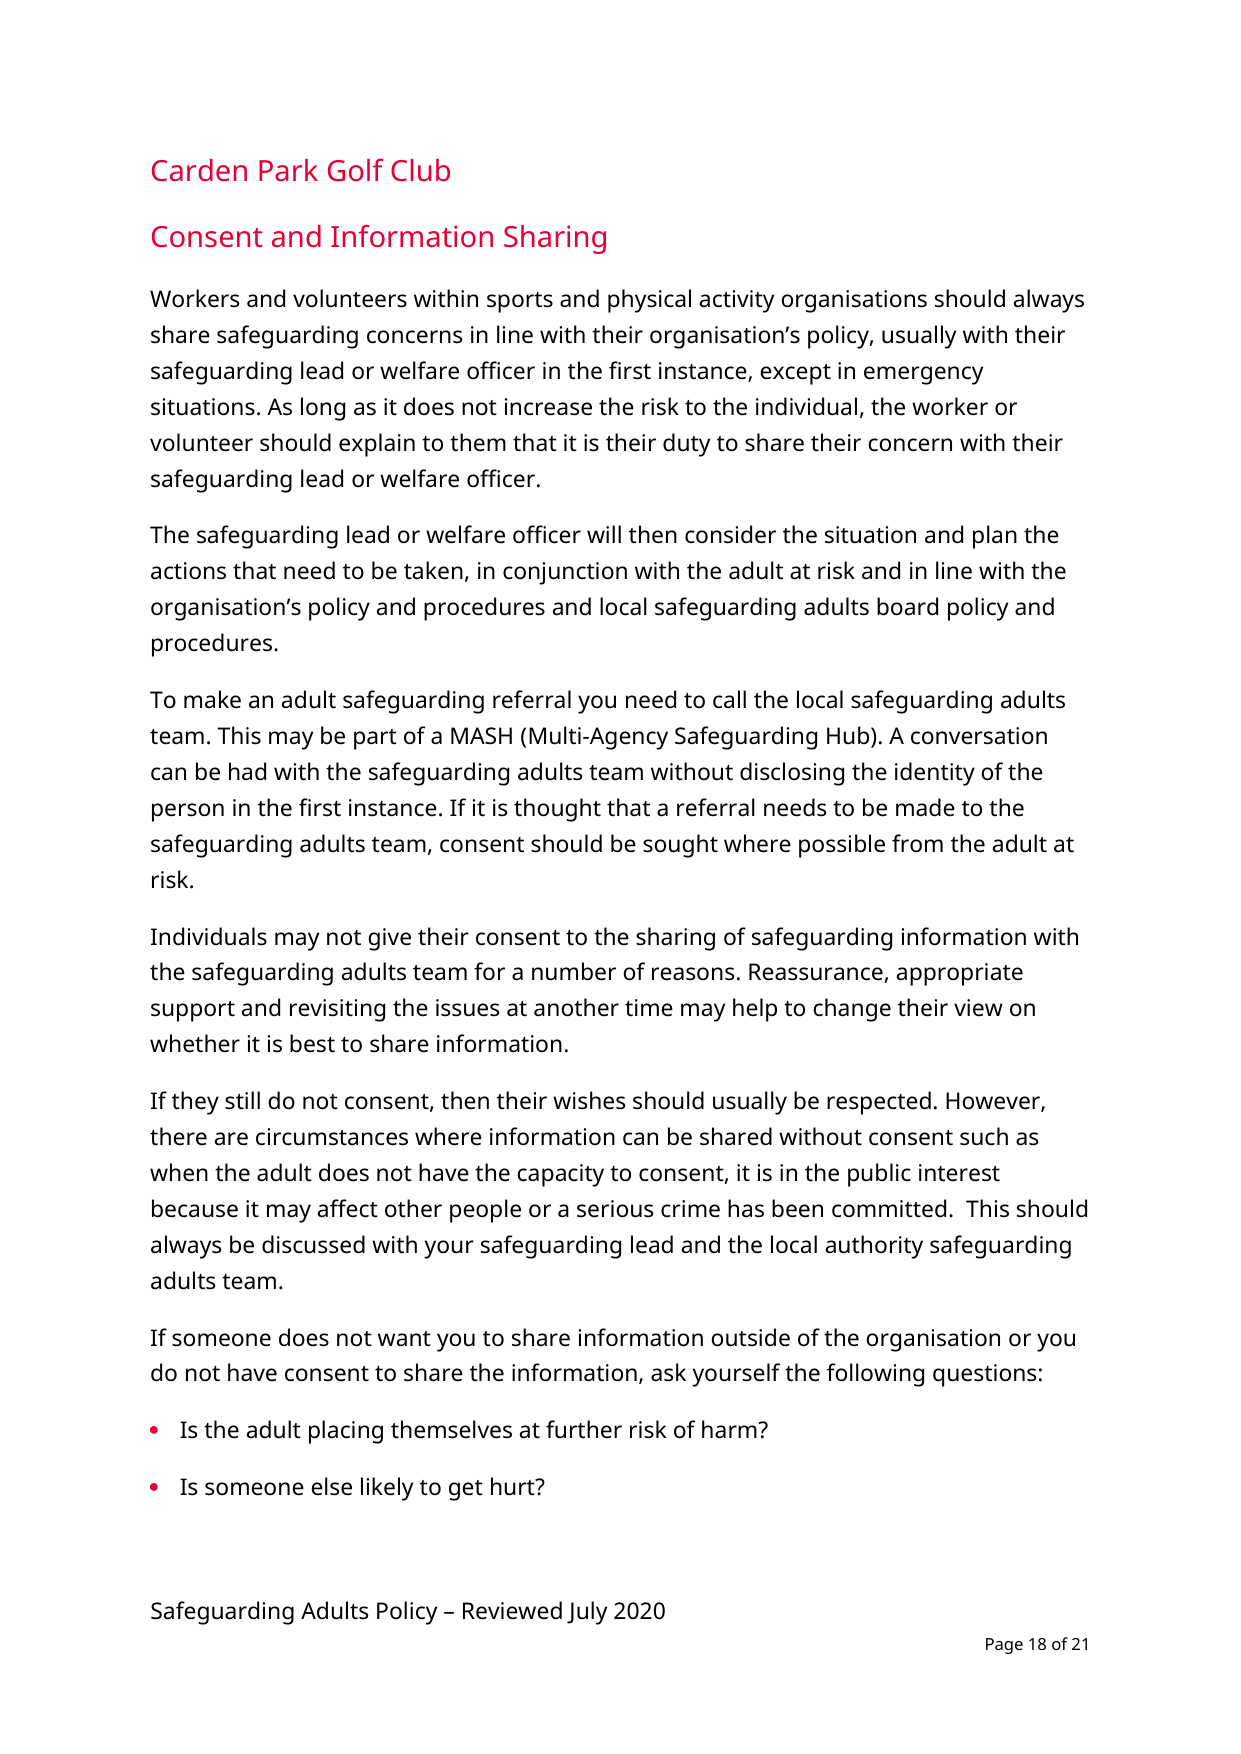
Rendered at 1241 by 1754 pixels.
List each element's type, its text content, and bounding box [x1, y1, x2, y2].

subtitle Consent and Information Sharing [150, 216, 1090, 256]
list Is someone else likely to get hurt? [150, 1471, 1090, 1502]
text The safeguarding lead or welfare officer will then consider the situation and plan the actions that need to be taken, in conjunction with the adult at risk and in line with the organisation’s policy and procedures and local safeguarding adults board policy and procedures. [150, 519, 1090, 658]
text Individuals may not give their consent to the sharing of safeguarding information with the safeguarding adults team for a number of reasons. Reassurance, appropriate support and revisiting the issues at another time may help to change their view on whether it is best to share information. [150, 920, 1090, 1059]
text If they still do not consent, then their wishes should usually be respected. However, there are circumstances where information can be shared without consent such as when the adult does not have the capacity to consent, it is in the public interest because it may affect other people or a serious crime has been committed. This should always be discussed with your safeguarding lead and the local authority safeguarding adults team. [150, 1085, 1090, 1296]
list Is the adult placing themselves at further risk of harm? [150, 1414, 1090, 1445]
subtitle Carden Park Golf Club [150, 150, 1090, 190]
text Workers and volunteers within sports and physical activity organisations should always share safeguarding concerns in line with their organisation’s policy, usually with their safeguarding lead or welfare officer in the first instance, except in emergency situations. As long as it does not increase the risk to the individual, the worker or volunteer should explain to them that it is their duty to share their concern with their safeguarding lead or welfare officer. [150, 283, 1090, 494]
text If someone does not want you to share information outside of the organisation or you do not have consent to share the information, ask yourself the following questions: [150, 1321, 1090, 1389]
text To make an adult safeguarding referral you need to call the local safeguarding adults team. This may be part of a MASH (Multi-Agency Safeguarding Hub). A conversation can be had with the safeguarding adults team without disclosing the identity of the person in the first instance. If it is thought that a referral needs to be made to the safeguarding adults team, consent should be sought where possible from the adult at risk. [150, 684, 1090, 895]
